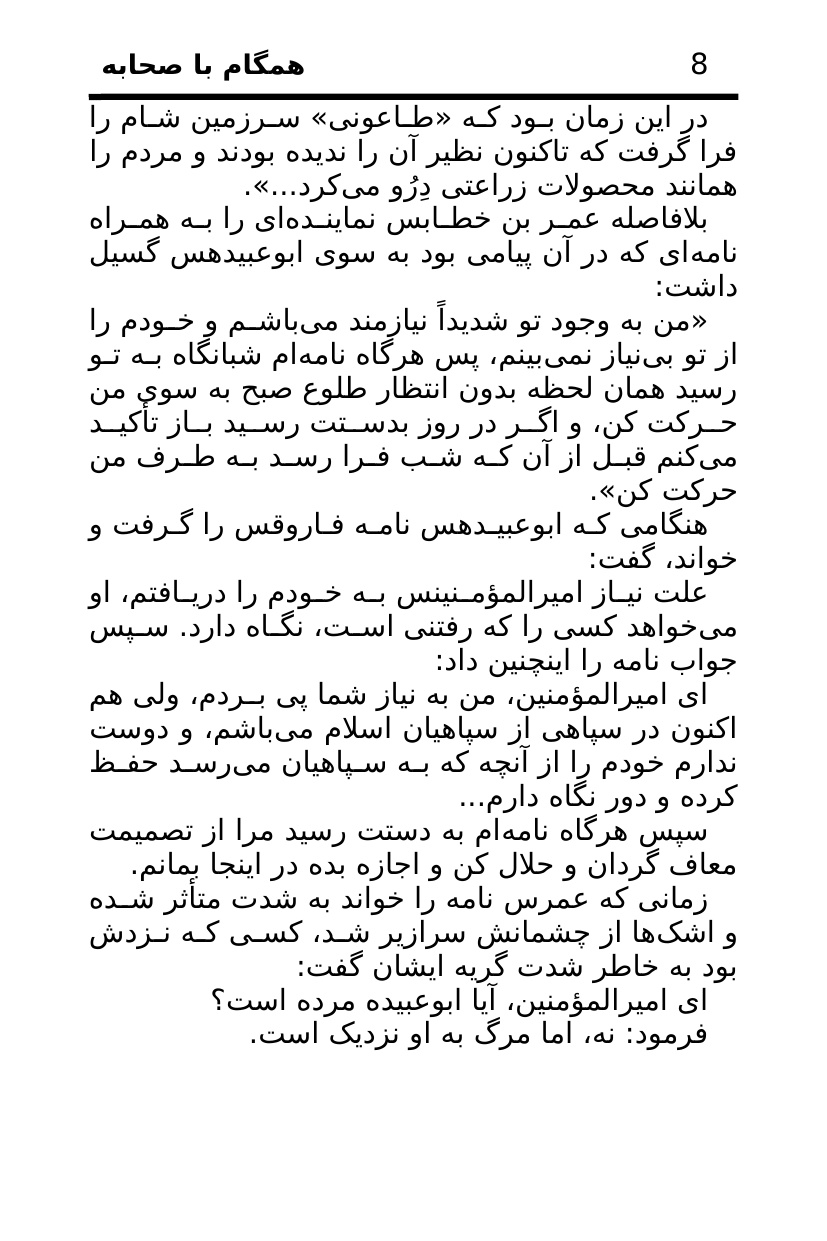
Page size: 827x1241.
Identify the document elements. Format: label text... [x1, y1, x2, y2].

text ای امیرالمؤمنین، آیا ابوعبیده مرده است؟ [89, 983, 738, 1017]
text ای امیرالمؤمنین، من به نیاز شما پی بردم، ولی هم اکنون در سپاهی از سپاهیان اسلام می‌باشم، و دوست ندارم خودم را از آنچه که به سپاهیان می‌رسد حفظ کرده و دور نگاه دارم... [89, 677, 738, 813]
text در این زمان بود که «طاعونی» سرزمین شام را فرا گرفت که تاکنون نظیر آن را ندیده بودند و مردم را همانند محصولات زراعتی دِرُو می‌کرد...». [89, 100, 738, 202]
text علت نیاز امیرالمؤمنینس به خودم را دریافتم، او می‌خواهد کسی را که رفتنی است، نگاه دارد. سپس جواب نامه را اینچنین داد: [89, 575, 738, 677]
text سپس هرگاه نامه‌ام به دستت رسید مرا از تصمیمت معاف گردان و حلال کن و اجازه بده در اینجا بمانم. [89, 813, 738, 881]
text فرمود: نه، اما مرگ به او نزدیک است. [89, 1017, 738, 1051]
text بلافاصله عمر بن خطابس نماینده‌ای را به همراه نامه‌ای که در آن پیامی بود به سوی ابوعبیدهس گسیل داشت: [89, 202, 738, 304]
text هنگامی که ابوعبیدهس نامه فاروقس را گرفت و خواند، گفت: [89, 507, 738, 575]
text زمانی که عمرس نامه را خواند به شدت متأثر شده و اشک‌ها از چشمانش سرازیر شد، کسی که نزدش بود به خاطر شدت گریه ایشان گفت: [89, 881, 738, 983]
text «من به وجود تو شدیداً نیازمند می‌باشم و خودم را از تو بی‌نیاز نمی‌بینم، پس هرگاه نامه‌ام شبانگاه به تو رسید همان لحظه بدون انتظار طلوع صبح به سوی من حرکت کن، و اگر در روز بدستت رسید باز تأکید می‌کنم قبل از آن که شب فرا رسد به طرف من حرکت کن». [89, 304, 738, 507]
